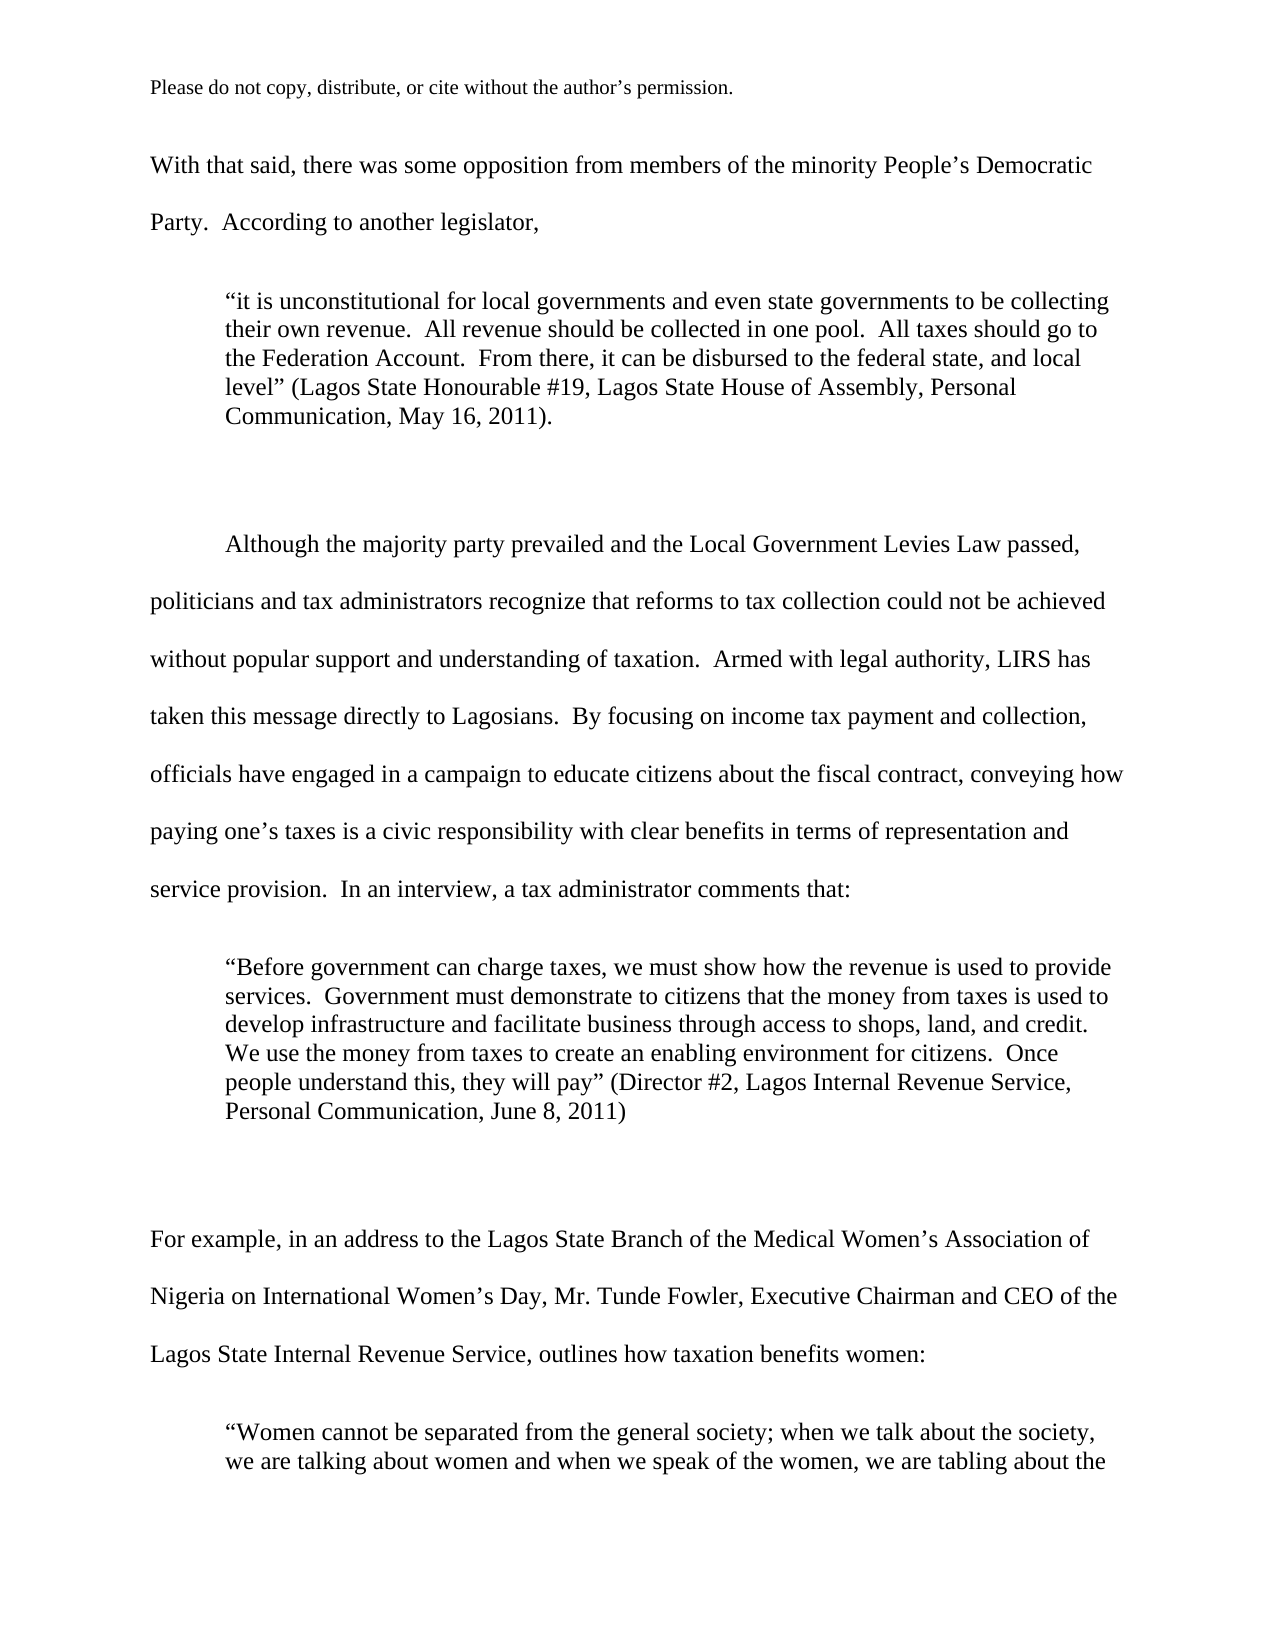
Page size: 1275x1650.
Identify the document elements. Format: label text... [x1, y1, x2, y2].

text With that said, there was some opposition from members of the minority People’s Democratic Party. According to another legislator, [150, 150, 1125, 236]
text For example, in an address to the Lagos State Branch of the Medical Women’s Association of Nigeria on International Women’s Day, Mr. Tunde Fowler, Executive Chairman and CEO of the Lagos State Internal Revenue Service, outlines how taxation benefits women: [150, 1224, 1125, 1367]
text “Before government can charge taxes, we must show how the revenue is used to provide services. Government must demonstrate to citizens that the money from taxes is used to develop infrastructure and facilitate business through access to shops, land, and credit. We use the money from taxes to create an enabling environment for citizens. Once people understand this, they will pay” (Director #2, Lagos Internal Revenue Service, Personal Communication, June 8, 2011) [225, 952, 1125, 1124]
text “it is unconstitutional for local governments and even state governments to be collecting their own revenue. All revenue should be collected in one pool. All taxes should go to the Federation Account. From there, it can be disbursed to the federal state, and local level” (Lagos State Honourable #19, Lagos State House of Assembly, Personal Communication, May 16, 2011). [225, 286, 1125, 429]
text Although the majority party prevailed and the Local Government Levies Law passed, politicians and tax administrators recognize that reforms to tax collection could not be achieved without popular support and understanding of taxation. Armed with legal authority, LIRS has taken this message directly to Lagosians. By focusing on income tax payment and collection, officials have engaged in a campaign to educate citizens about the fiscal contract, conveying how paying one’s taxes is a civic responsibility with clear benefits in terms of representation and service provision. In an interview, a tax administrator comments that: [150, 529, 1125, 902]
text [225, 1417, 1125, 1474]
